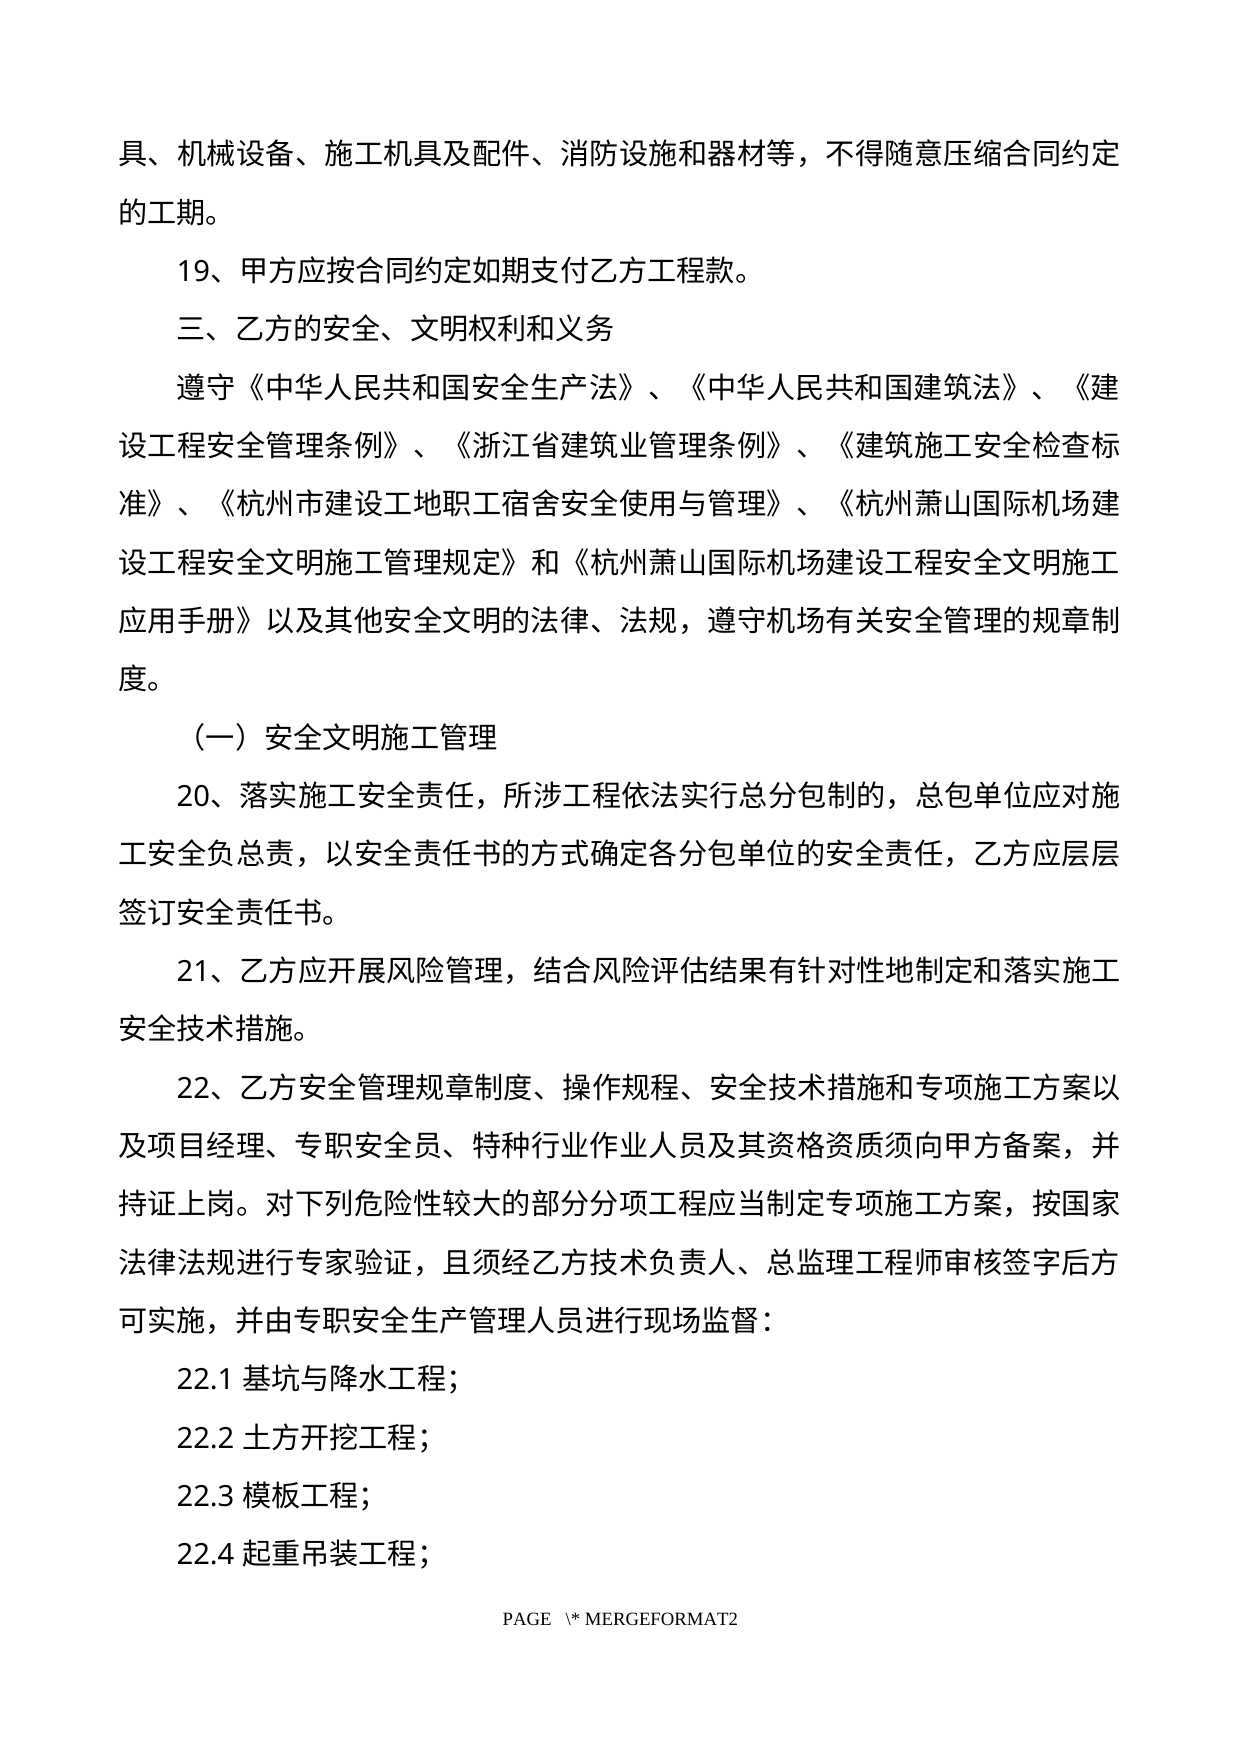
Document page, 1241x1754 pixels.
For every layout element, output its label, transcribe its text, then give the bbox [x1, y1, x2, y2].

text 22.1 基坑与降水工程； [118, 1343, 1122, 1401]
text 三、乙方的安全、文明权利和义务 [118, 293, 1122, 351]
text 22.2 土方开挖工程； [118, 1401, 1122, 1460]
text 20、落实施工安全责任，所涉工程依法实行总分包制的，总包单位应对施工安全负总责，以安全责任书的方式确定各分包单位的安全责任，乙方应层层签订安全责任书。 [118, 760, 1122, 935]
text （一）安全文明施工管理 [118, 701, 1122, 760]
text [118, 118, 1122, 235]
text 22.4 起重吊装工程； [118, 1518, 1122, 1576]
text 19、甲方应按合同约定如期支付乙方工程款。 [118, 235, 1122, 293]
text 22.3 模板工程； [118, 1460, 1122, 1518]
text 21、乙方应开展风险管理，结合风险评估结果有针对性地制定和落实施工安全技术措施。 [118, 935, 1122, 1051]
text 遵守《中华人民共和国安全生产法》、《中华人民共和国建筑法》、《建设工程安全管理条例》、《浙江省建筑业管理条例》、《建筑施工安全检查标准》、《杭州市建设工地职工宿舍安全使用与管理》、《杭州萧山国际机场建设工程安全文明施工管理规定》和《杭州萧山国际机场建设工程安全文明施工应用手册》以及其他安全文明的法律、法规，遵守机场有关安全管理的规章制度。 [118, 351, 1122, 701]
text 22、乙方安全管理规章制度、操作规程、安全技术措施和专项施工方案以及项目经理、专职安全员、特种行业作业人员及其资格资质须向甲方备案，并持证上岗。对下列危险性较大的部分分项工程应当制定专项施工方案，按国家法律法规进行专家验证，且须经乙方技术负责人、总监理工程师审核签字后方可实施，并由专职安全生产管理人员进行现场监督： [118, 1051, 1122, 1343]
